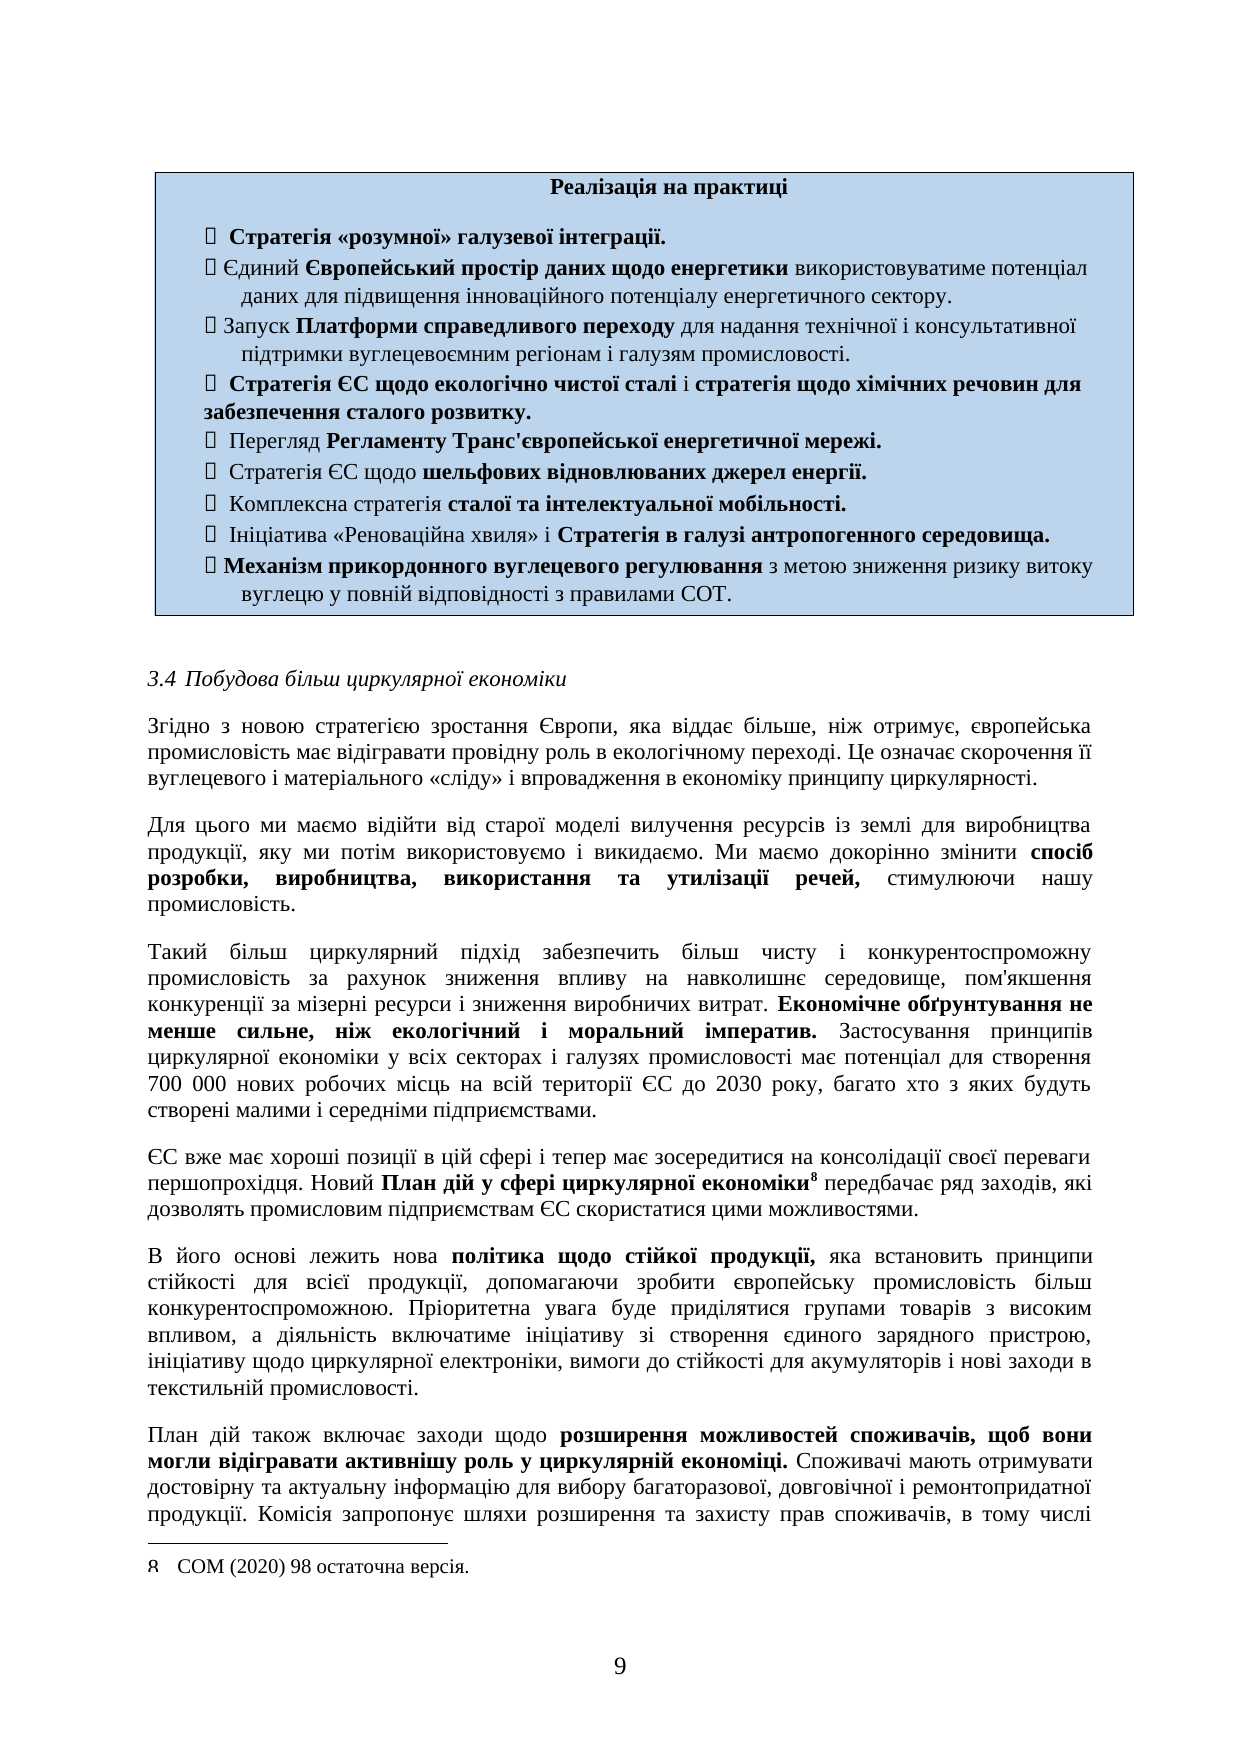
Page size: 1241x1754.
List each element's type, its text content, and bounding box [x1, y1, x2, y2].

text Згідно з новою стратегією зростання Європи, яка віддає більше, ніж отримує, європейська промисловість має відігравати провідну роль в екологічному переході. Це означає скорочення її вуглецевого і матеріального «сліду» і впровадження в економіку принципу циркулярності. [147, 712, 1093, 791]
list Побудова більш циркулярної економіки [147, 664, 1128, 691]
text ЄС вже має хороші позиції в цій сфері і тепер має зосередитися на консолідації своєї переваги першопрохідця. Новий План дій у сфері циркулярної економіки8 передбачає ряд заходів, які дозволять промисловим підприємствам ЄС скористатися цими можливостями. [147, 1143, 1093, 1221]
text В його основі лежить нова політика щодо стійкої продукції, яка встановить принципи стійкості для всієї продукції, допомагаючи зробити європейську промисловість більш конкурентоспроможною. Пріоритетна увага буде приділятися групами товарів з високим впливом, а діяльність включатиме ініціативу зі створення єдиного зарядного пристрою, ініціативу щодо циркулярної електроніки, вимоги до стійкості для акумуляторів і нові заходи в текстильній промисловості. [147, 1242, 1093, 1400]
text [147, 1421, 1093, 1526]
text Такий більш циркулярний підхід забезпечить більш чисту і конкурентоспроможну промисловість за рахунок зниження впливу на навколишнє середовище, пом'якшення конкуренції за мізерні ресурси і зниження виробничих витрат. Економічне обґрунтування не менше сильне, ніж екологічний і моральний імператив. Застосування принципів циркулярної економіки у всіх секторах і галузях промисловості має потенціал для створення 700 000 нових робочих місць на всій території ЄС до 2030 року, багато хто з яких будуть створені малими і середніми підприємствами. [147, 938, 1093, 1122]
text Для цього ми маємо відійти від старої моделі вилучення ресурсів із землі для виробництва продукції, яку ми потім використовуємо і викидаємо. Ми маємо докорінно змінити спосіб розробки, виробництва, використання та утилізації речей, стимулюючи нашу промисловість. [147, 811, 1093, 917]
